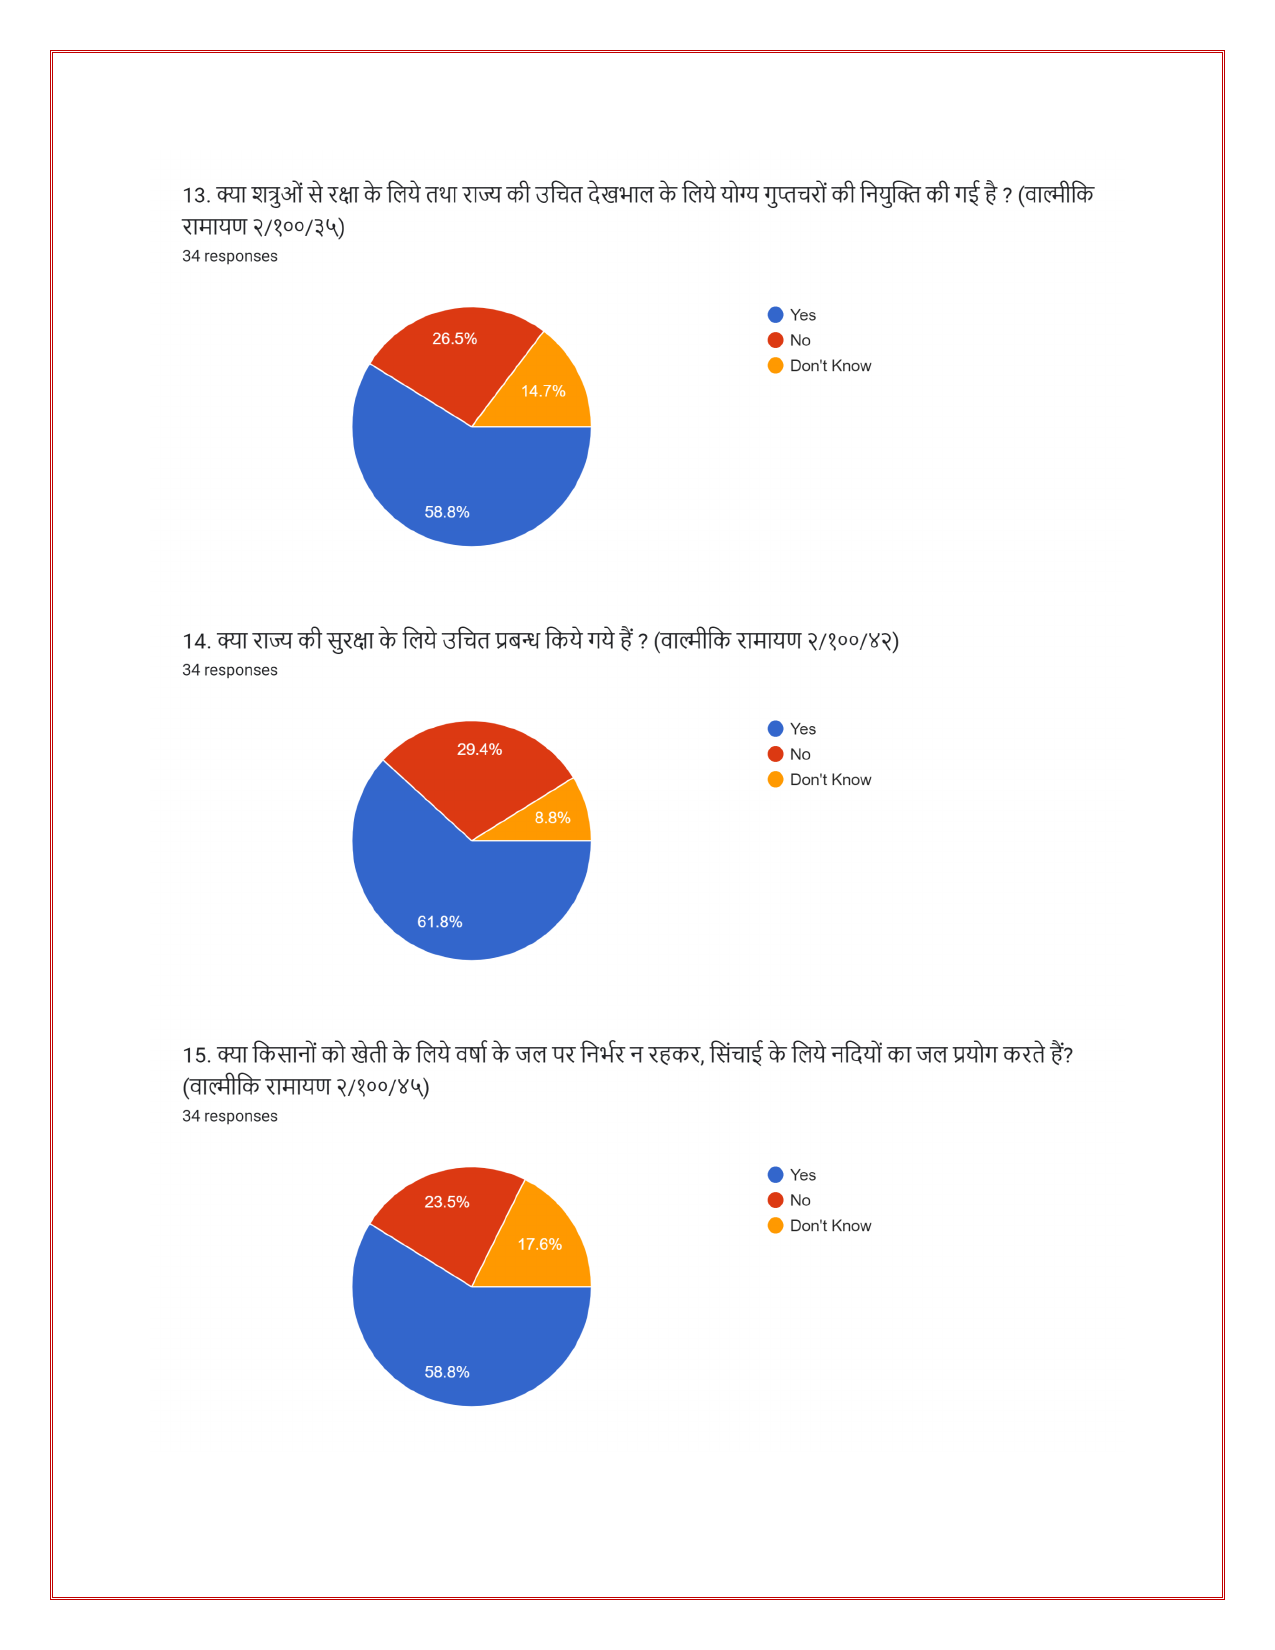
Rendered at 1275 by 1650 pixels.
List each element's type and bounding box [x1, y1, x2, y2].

picture [150, 150, 1125, 592]
picture [150, 595, 1125, 1006]
picture [150, 1009, 1125, 1452]
